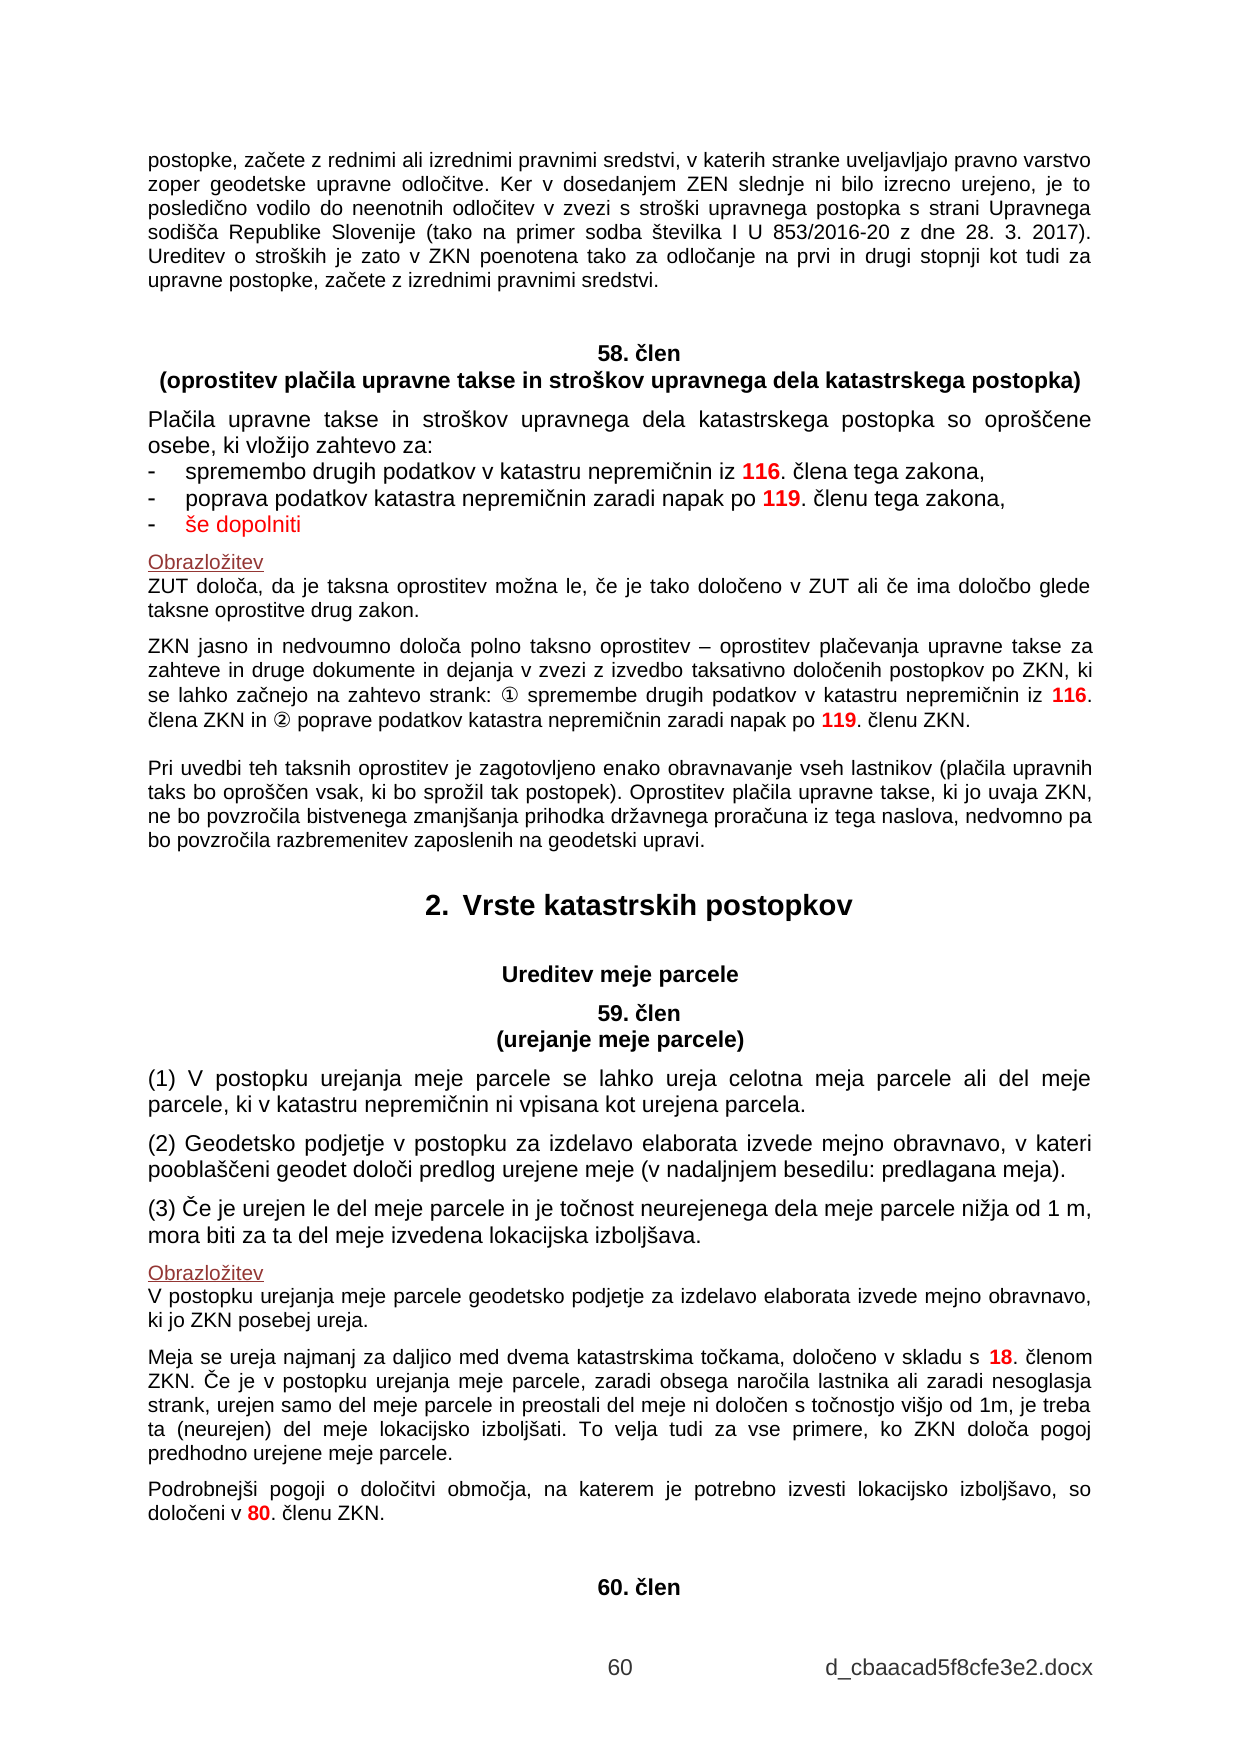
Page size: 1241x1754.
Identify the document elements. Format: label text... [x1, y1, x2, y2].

text ZUT določa, da je taksna oprostitev možna le, če je tako določeno v ZUT ali če ima določbo glede taksne oprostitve drug zakon. [148, 574, 1093, 622]
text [148, 148, 1093, 291]
text V postopku urejanja meje parcele geodetsko podjetje za izdelavo elaborata izvede mejno obravnavo, ki jo ZKN posebej ureja. [148, 1284, 1093, 1332]
text Meja se ureja najmanj za daljico med dvema katastrskima točkama, določeno v skladu s 18. členom ZKN. Če je v postopku urejanja meje parcele, zaradi obsega naročila lastnika ali zaradi nesoglasja strank, urejen samo del meje parcele in preostali del meje ni določen s točnostjo višjo od 1m, je treba ta (neurejen) del meje lokacijsko izboljšati. To velja tudi za vse primere, ko ZKN določa pogoj predhodno urejene meje parcele. [148, 1345, 1093, 1464]
text (3) Če je urejen le del meje parcele in je točnost neurejenega dela meje parcele nižja od 1 m, mora biti za ta del meje izvedena lokacijska izboljšava. [148, 1195, 1093, 1248]
subtitle (oprostitev plačila upravne takse in stroškov upravnega dela katastrskega postopka) [148, 367, 1093, 393]
text (1) V postopku urejanja meje parcele se lahko ureja celotna meja parcele ali del meje parcele, ki v katastru nepremičnin ni vpisana kot urejena parcela. [148, 1065, 1093, 1117]
text ZKN jasno in nedvoumno določa polno taksno oprostitev – oprostitev plačevanja upravne takse za zahteve in druge dokumente in dejanja v zvezi z izvedbo taksativno določenih postopkov po ZKN, ki se lahko začnejo na zahtevo strank: ① spremembe drugih podatkov v katastru nepremičnin iz 116. člena ZKN in ② poprave podatkov katastra nepremičnin zaradi napak po 119. členu ZKN. [148, 634, 1093, 732]
subtitle Vrste katastrskih postopkov [185, 888, 1093, 922]
text člen [185, 1574, 1093, 1600]
text (2) Geodetsko podjetje v postopku za izdelavo elaborata izvede mejno obravnavo, v kateri pooblaščeni geodet določi predlog urejene meje (v nadaljnjem besedilu: predlagana meja). [148, 1130, 1093, 1183]
list še dopolniti [148, 511, 1093, 537]
list poprava podatkov katastra nepremičnin zaradi napak po 119. členu tega zakona, [148, 484, 1093, 511]
subtitle Ureditev meje parcele [148, 961, 1093, 987]
text Obrazložitev [148, 550, 1093, 574]
text Podrobnejši pogoji o določitvi območja, na katerem je potrebno izvesti lokacijsko izboljšavo, so določeni v 80. členu ZKN. [148, 1477, 1093, 1525]
text Plačila upravne takse in stroškov upravnega dela katastrskega postopka so oproščene osebe, ki vložijo zahtevo za: [148, 406, 1093, 458]
subtitle (urejanje meje parcele) [148, 1026, 1093, 1052]
text člen [185, 340, 1093, 367]
list spremembo drugih podatkov v katastru nepremičnin iz 116. člena tega zakona, [148, 458, 1093, 484]
text Pri uvedbi teh taksnih oprostitev je zagotovljeno enako obravnavanje vseh lastnikov (plačila upravnih taks bo oproščen vsak, ki bo sprožil tak postopek). Oprostitev plačila upravne takse, ki jo uvaja ZKN, ne bo povzročila bistvenega zmanjšanja prihodka državnega proračuna iz tega naslova, nedvomno pa bo povzročila razbremenitev zaposlenih na geodetski upravi. [148, 756, 1093, 852]
text Obrazložitev [148, 1260, 1093, 1284]
text člen [185, 999, 1093, 1026]
